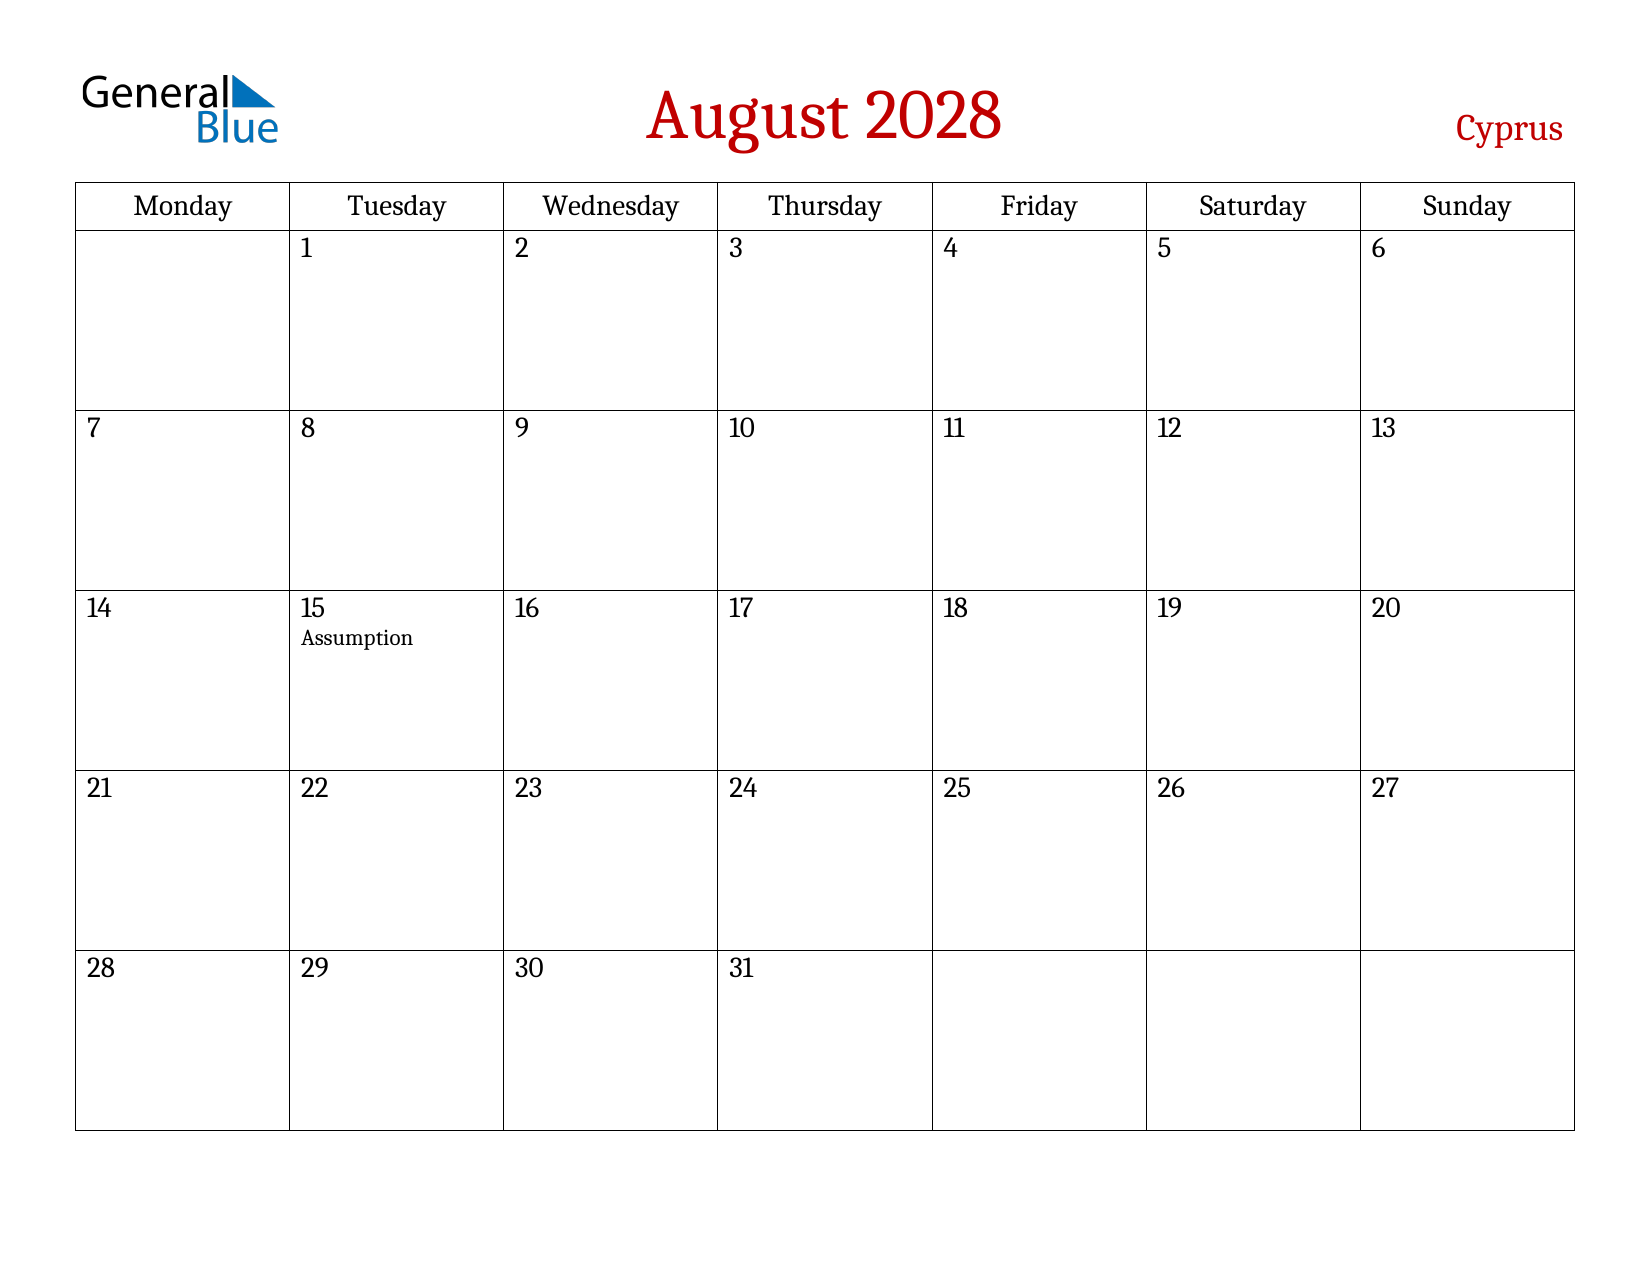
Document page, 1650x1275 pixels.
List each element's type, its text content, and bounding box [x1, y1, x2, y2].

table_header [76, 75, 503, 182]
table_cell [504, 625, 717, 770]
table_cell [1147, 985, 1360, 1130]
table_cell 19 [1147, 591, 1360, 625]
table_cell [504, 445, 717, 590]
table_cell Friday [933, 183, 1146, 230]
table_cell Sunday [1361, 183, 1574, 230]
table_cell Tuesday [290, 183, 503, 230]
table_header Cyprus [1146, 75, 1574, 182]
table_cell [290, 445, 503, 590]
picture [82, 75, 278, 143]
table_cell [1147, 951, 1360, 985]
table_cell [76, 985, 289, 1130]
table_cell 20 [1361, 591, 1574, 625]
table_cell [718, 625, 932, 770]
table_cell [76, 445, 289, 590]
table_cell [76, 265, 289, 410]
table_cell Thursday [718, 183, 932, 230]
table_cell 12 [1147, 411, 1360, 444]
table_cell 1 [290, 231, 503, 264]
table_cell Assumption [290, 625, 503, 770]
table_cell [504, 265, 717, 410]
table_cell [1147, 805, 1360, 950]
table_cell 28 [76, 951, 289, 985]
table_cell [504, 985, 717, 1130]
table_cell 9 [504, 411, 717, 444]
table_cell 8 [290, 411, 503, 444]
table_cell [1147, 625, 1360, 770]
table_cell [290, 265, 503, 410]
table_cell 14 [76, 591, 289, 625]
table_cell 4 [933, 231, 1146, 264]
table_cell [1147, 445, 1360, 590]
table_cell [718, 805, 932, 950]
table_cell [76, 805, 289, 950]
table_cell 30 [504, 951, 717, 985]
table_cell [1361, 265, 1574, 410]
table_cell 17 [718, 591, 932, 625]
table_header August 2028 [504, 75, 1146, 182]
table_cell 25 [933, 771, 1146, 805]
table_cell [290, 805, 503, 950]
table_cell Saturday [1147, 183, 1360, 230]
table_cell [933, 265, 1146, 410]
table_cell [504, 805, 717, 950]
table_cell 23 [504, 771, 717, 805]
table_cell [1361, 445, 1574, 590]
table_cell 2 [504, 231, 717, 264]
table_cell 5 [1147, 231, 1360, 264]
table_cell [718, 265, 932, 410]
table_cell [718, 445, 932, 590]
table_cell 15 [290, 591, 503, 625]
table_cell [1361, 625, 1574, 770]
table_cell [1147, 265, 1360, 410]
table_cell [76, 231, 289, 264]
table_cell [933, 625, 1146, 770]
table_cell 18 [933, 591, 1146, 625]
table_cell [76, 625, 289, 770]
table_cell 16 [504, 591, 717, 625]
table_cell [933, 951, 1146, 985]
table_cell [1361, 985, 1574, 1130]
table_cell 11 [933, 411, 1146, 444]
table_cell 6 [1361, 231, 1574, 264]
table_cell [290, 985, 503, 1130]
table_cell 7 [76, 411, 289, 444]
table_cell 22 [290, 771, 503, 805]
table_cell [933, 445, 1146, 590]
table_cell [718, 985, 932, 1130]
table_cell 13 [1361, 411, 1574, 444]
table_cell Monday [76, 183, 289, 230]
table_cell [1361, 805, 1574, 950]
table_cell 27 [1361, 771, 1574, 805]
table_cell [1361, 951, 1574, 985]
table_cell 29 [290, 951, 503, 985]
table_cell 26 [1147, 771, 1360, 805]
table_cell Wednesday [504, 183, 717, 230]
table_cell 31 [718, 951, 932, 985]
table_cell 10 [718, 411, 932, 444]
table_cell [933, 805, 1146, 950]
table_cell 24 [718, 771, 932, 805]
table_cell 3 [718, 231, 932, 264]
table_cell 21 [76, 771, 289, 805]
table_cell [933, 985, 1146, 1130]
